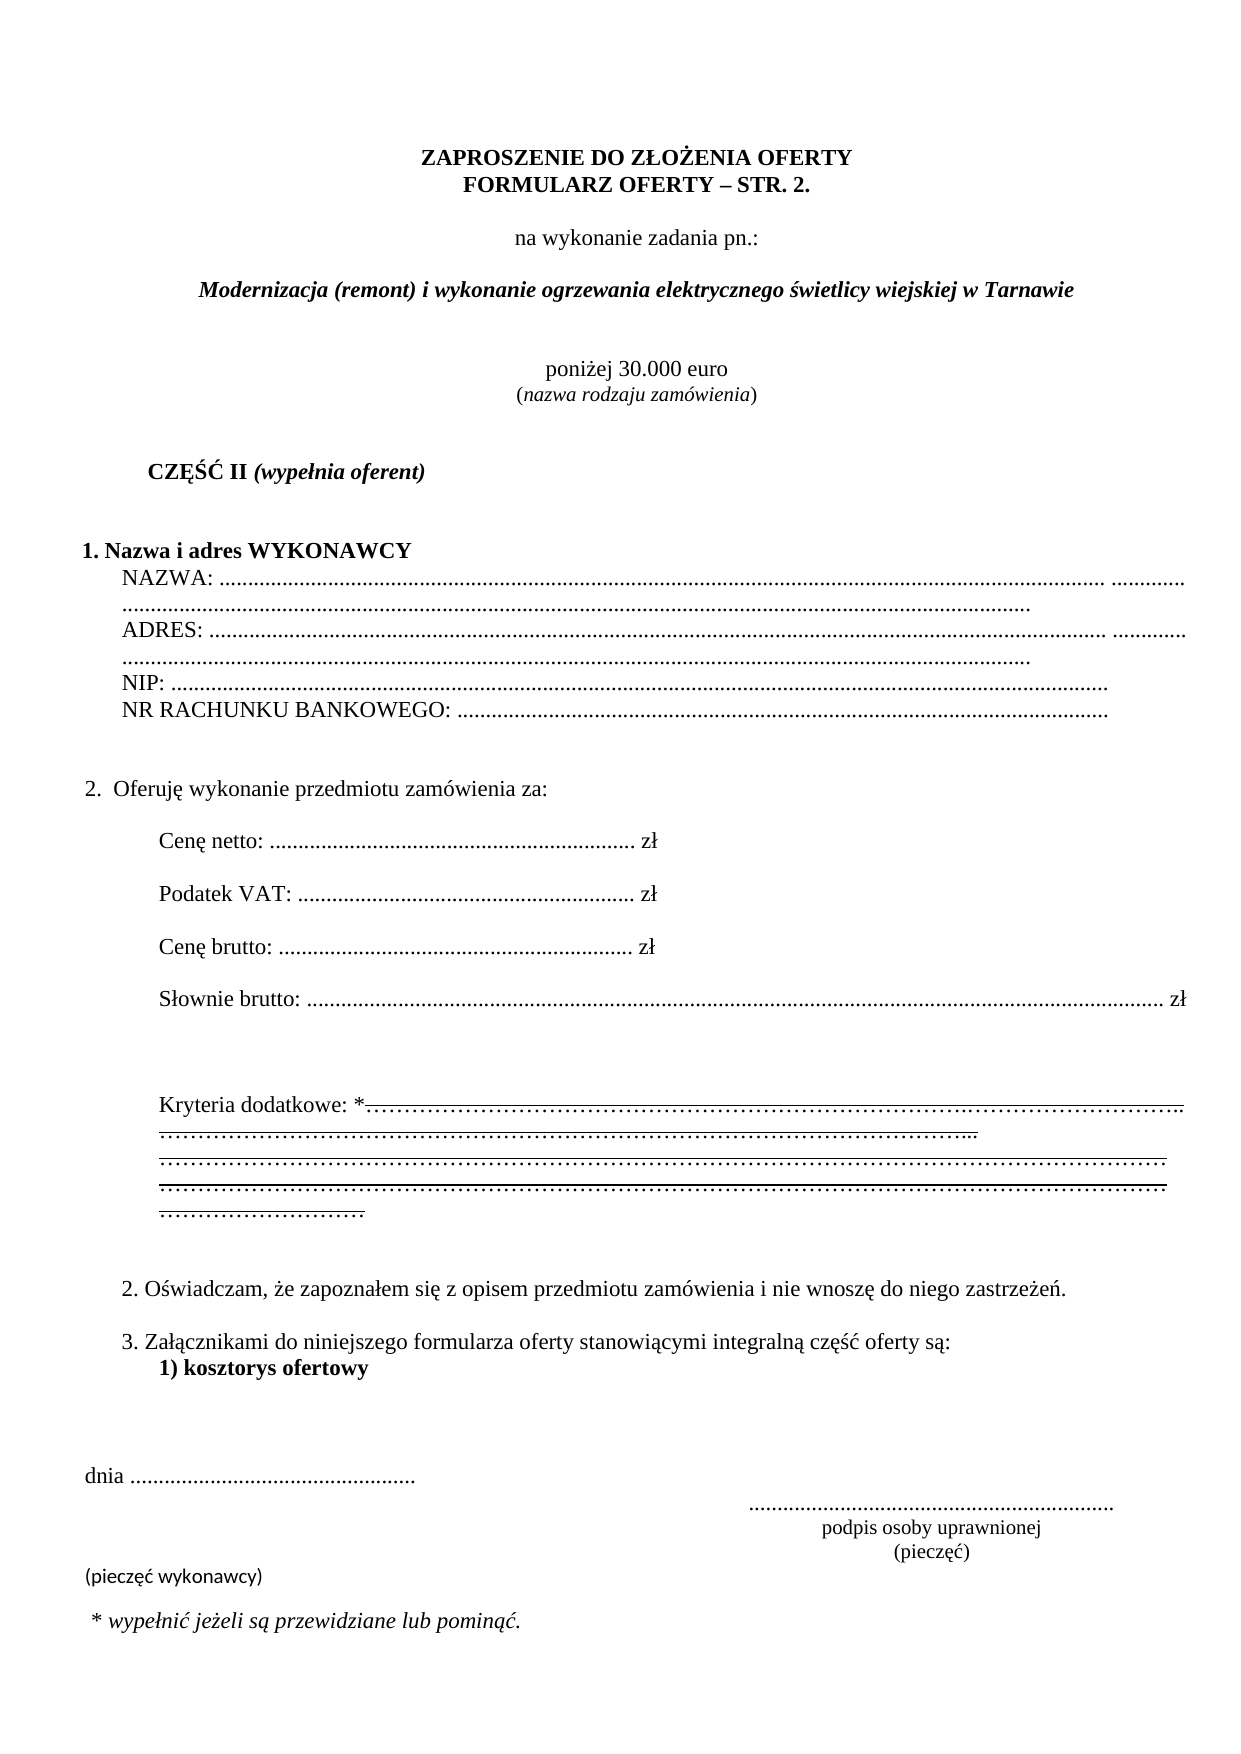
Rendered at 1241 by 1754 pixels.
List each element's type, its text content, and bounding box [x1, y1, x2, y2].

text na wykonanie zadania pn.: [84, 223, 1189, 250]
text ................................................................ [674, 1489, 1189, 1515]
text Słownie brutto: ...................................................................................................................................................... zł [159, 986, 1189, 1012]
text CZĘŚĆ II (wypełnia oferent) [84, 458, 1189, 485]
text NAZWA: ........................................................................................................................................................... ............................................................................................................................................................................ ADRES: ............................................................................................................................................................. ............................................................................................................................................................................ NIP: .................................................................................................................................................................... NR RACHUNKU BANKOWEGO: .................................................................................................................. [122, 564, 1189, 722]
text ……………………………………………………………………………………………...………………………………………………………………………………………………………………………………………………………………………………………………………………………………………………………………… [159, 1117, 1189, 1223]
text * wypełnić jeżeli są przewidziane lub pominąć. [91, 1607, 1189, 1633]
text podpis osoby uprawnionej [674, 1515, 1189, 1539]
text Modernizacja (remont) i wykonanie ogrzewania elektrycznego świetlicy wiejskiej w Tarnawie [84, 276, 1189, 303]
text (pieczęć) [601, 1539, 1189, 1563]
text 3. Załącznikami do niniejszego formularza oferty stanowiącymi integralną część oferty są: [121, 1328, 1189, 1354]
text (nazwa rodzaju zamówienia) [84, 382, 1189, 406]
text dnia .................................................. [84, 1462, 1189, 1489]
text 1) kosztorys ofertowy [159, 1354, 1189, 1381]
text 1. Nazwa i adres WYKONAWCY [47, 537, 1189, 564]
text 2. Oferuję wykonanie przedmiotu zamówienia za: [84, 775, 1189, 801]
text Kryteria dodatkowe: *…………………………………………………………………….……………………….. [159, 1091, 1189, 1117]
text ZAPROSZENIE DO ZŁOŻENIA OFERTY [84, 144, 1189, 171]
text FORMULARZ OFERTY – STR. 2. [84, 171, 1189, 197]
text Cenę netto: ................................................................ zł [159, 827, 1189, 854]
text (pieczęć wykonawcy) [84, 1563, 1189, 1588]
text Podatek VAT: ........................................................... zł [159, 880, 1189, 906]
text Cenę brutto: .............................................................. zł [159, 933, 1189, 959]
text 2. Oświadczam, że zapoznałem się z opisem przedmiotu zamówienia i nie wnoszę do niego zastrzeżeń. [121, 1275, 1189, 1302]
text poniżej 30.000 euro [84, 355, 1189, 382]
